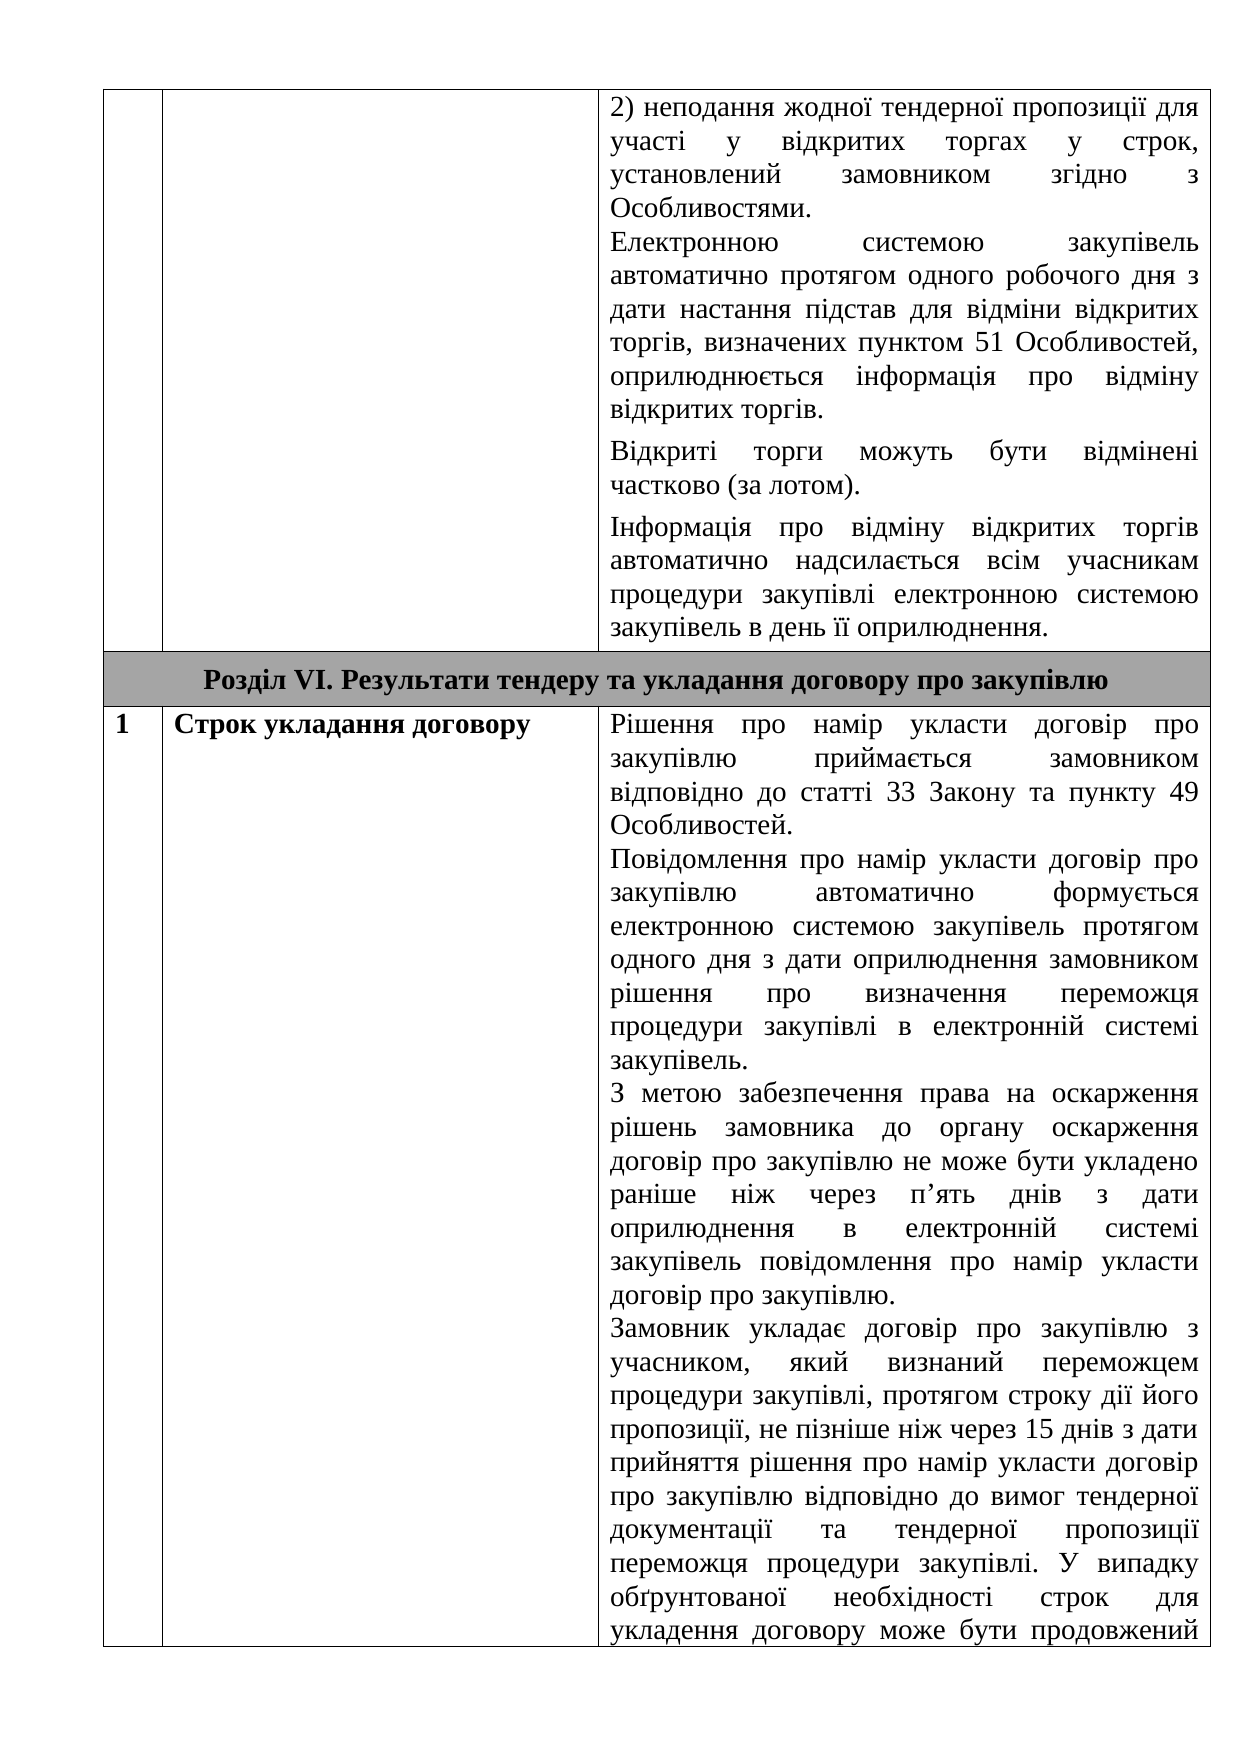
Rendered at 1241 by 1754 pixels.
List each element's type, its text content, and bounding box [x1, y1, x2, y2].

table_cell Розділ VI. Результати тендеру та укладання договору про закупівлю [104, 652, 1210, 706]
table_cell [163, 707, 598, 1646]
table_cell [163, 90, 598, 651]
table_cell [599, 707, 1210, 1646]
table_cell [599, 90, 1210, 651]
table_cell 5 [104, 90, 162, 651]
table_cell 1 [104, 707, 162, 1646]
